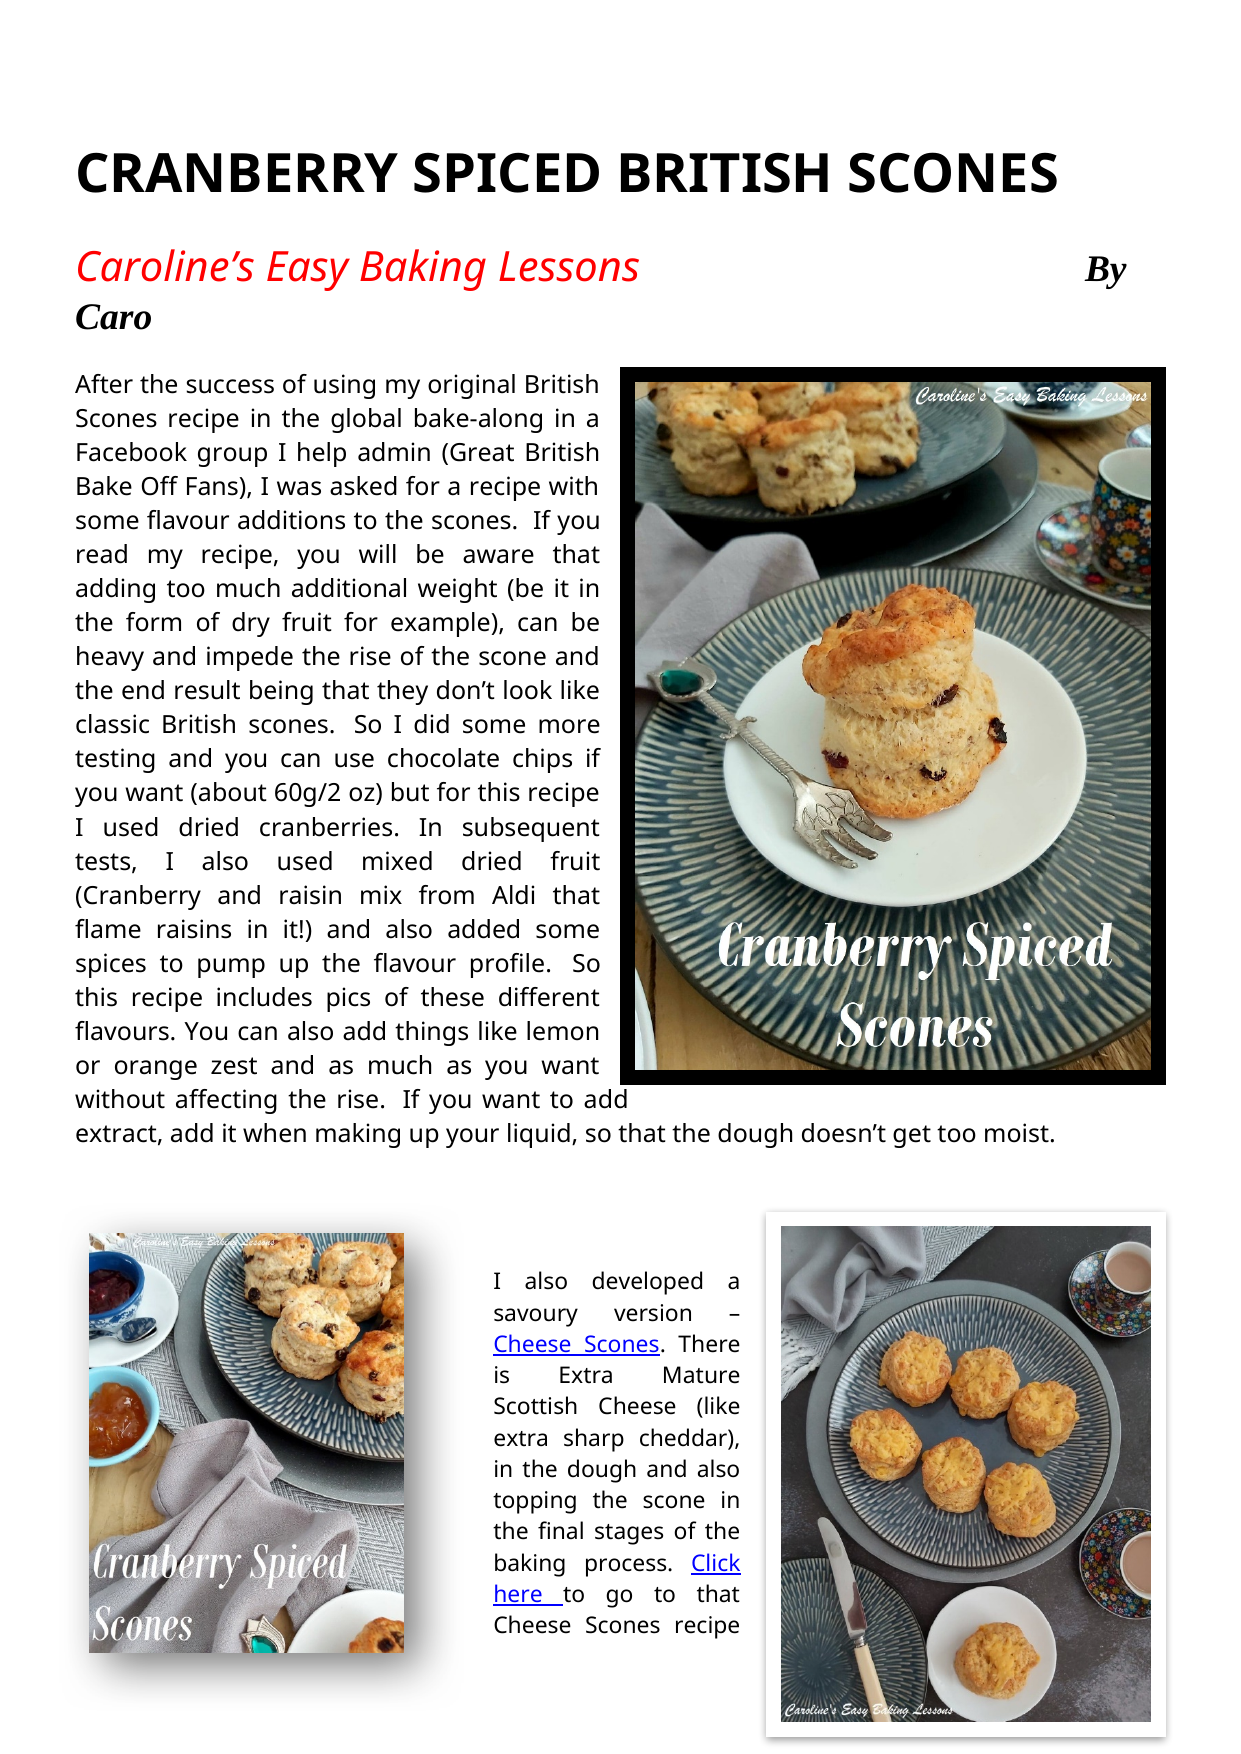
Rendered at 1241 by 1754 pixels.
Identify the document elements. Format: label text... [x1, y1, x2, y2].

text CRANBERRY SPICED BRITISH SCONES [75, 134, 1165, 208]
picture [635, 382, 1151, 1070]
picture [89, 1233, 404, 1653]
picture [781, 1226, 1151, 1722]
text Caroline’s Easy Baking Lessons By Caro [75, 237, 1165, 337]
